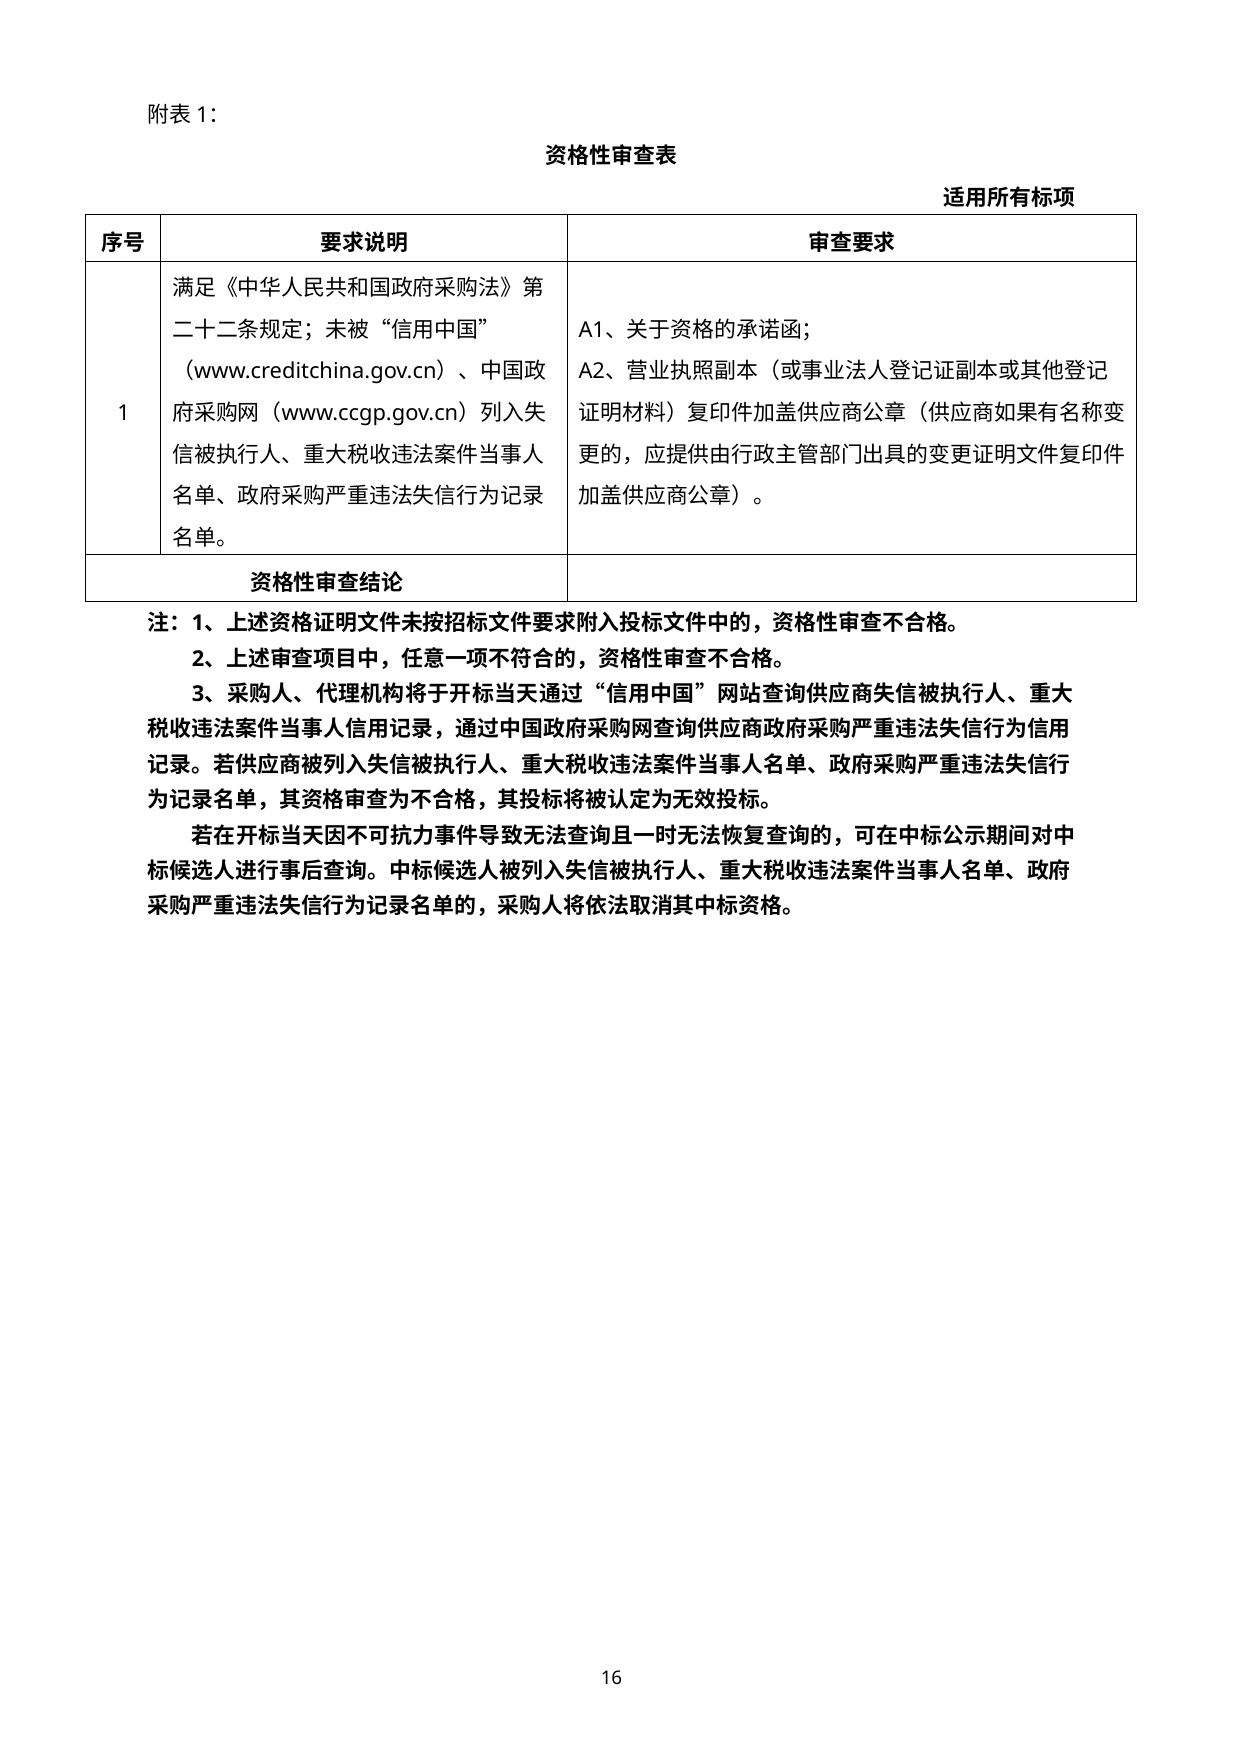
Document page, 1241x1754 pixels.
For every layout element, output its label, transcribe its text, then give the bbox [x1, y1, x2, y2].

table_cell 资格性审查结论 [86, 555, 567, 601]
table_header 序号 [86, 215, 160, 261]
text 注：1、上述资格证明文件未按招标文件要求附入投标文件中的，资格性审查不合格。 [148, 602, 1075, 638]
text 适用所有标项 [148, 172, 1075, 214]
table_cell [568, 555, 1136, 601]
table_cell 满足《中华人民共和国政府采购法》第二十二条规定；未被“信用中国”（www.creditchina.gov.cn）、中国政府采购网（www.ccgp.gov.cn）列入失信被执行人、重大税收违法案件当事人名单、政府采购严重违法失信行为记录名单。 [161, 262, 567, 554]
text 资格性审查表 [148, 131, 1075, 172]
table_cell 1 [86, 262, 160, 554]
table_cell A1、关于资格的承诺函； A2、营业执照副本（或事业法人登记证副本或其他登记证明材料）复印件加盖供应商公章（供应商如果有名称变更的，应提供由行政主管部门出具的变更证明文件复印件加盖供应商公章）。 [568, 262, 1136, 554]
text 附表1： [148, 89, 1075, 131]
text 若在开标当天因不可抗力事件导致无法查询且一时无法恢复查询的，可在中标公示期间对中标候选人进行事后查询。中标候选人被列入失信被执行人、重大税收违法案件当事人名单、政府采购严重违法失信行为记录名单的，采购人将依法取消其中标资格。 [148, 815, 1075, 921]
table_header 要求说明 [161, 215, 567, 261]
text 2、上述审查项目中，任意一项不符合的，资格性审查不合格。 [148, 638, 1075, 673]
text 3、采购人、代理机构将于开标当天通过“信用中国”网站查询供应商失信被执行人、重大税收违法案件当事人信用记录，通过中国政府采购网查询供应商政府采购严重违法失信行为信用记录。若供应商被列入失信被执行人、重大税收违法案件当事人名单、政府采购严重违法失信行为记录名单，其资格审查为不合格，其投标将被认定为无效投标。 [148, 673, 1075, 815]
table_header 审查要求 [568, 215, 1136, 261]
